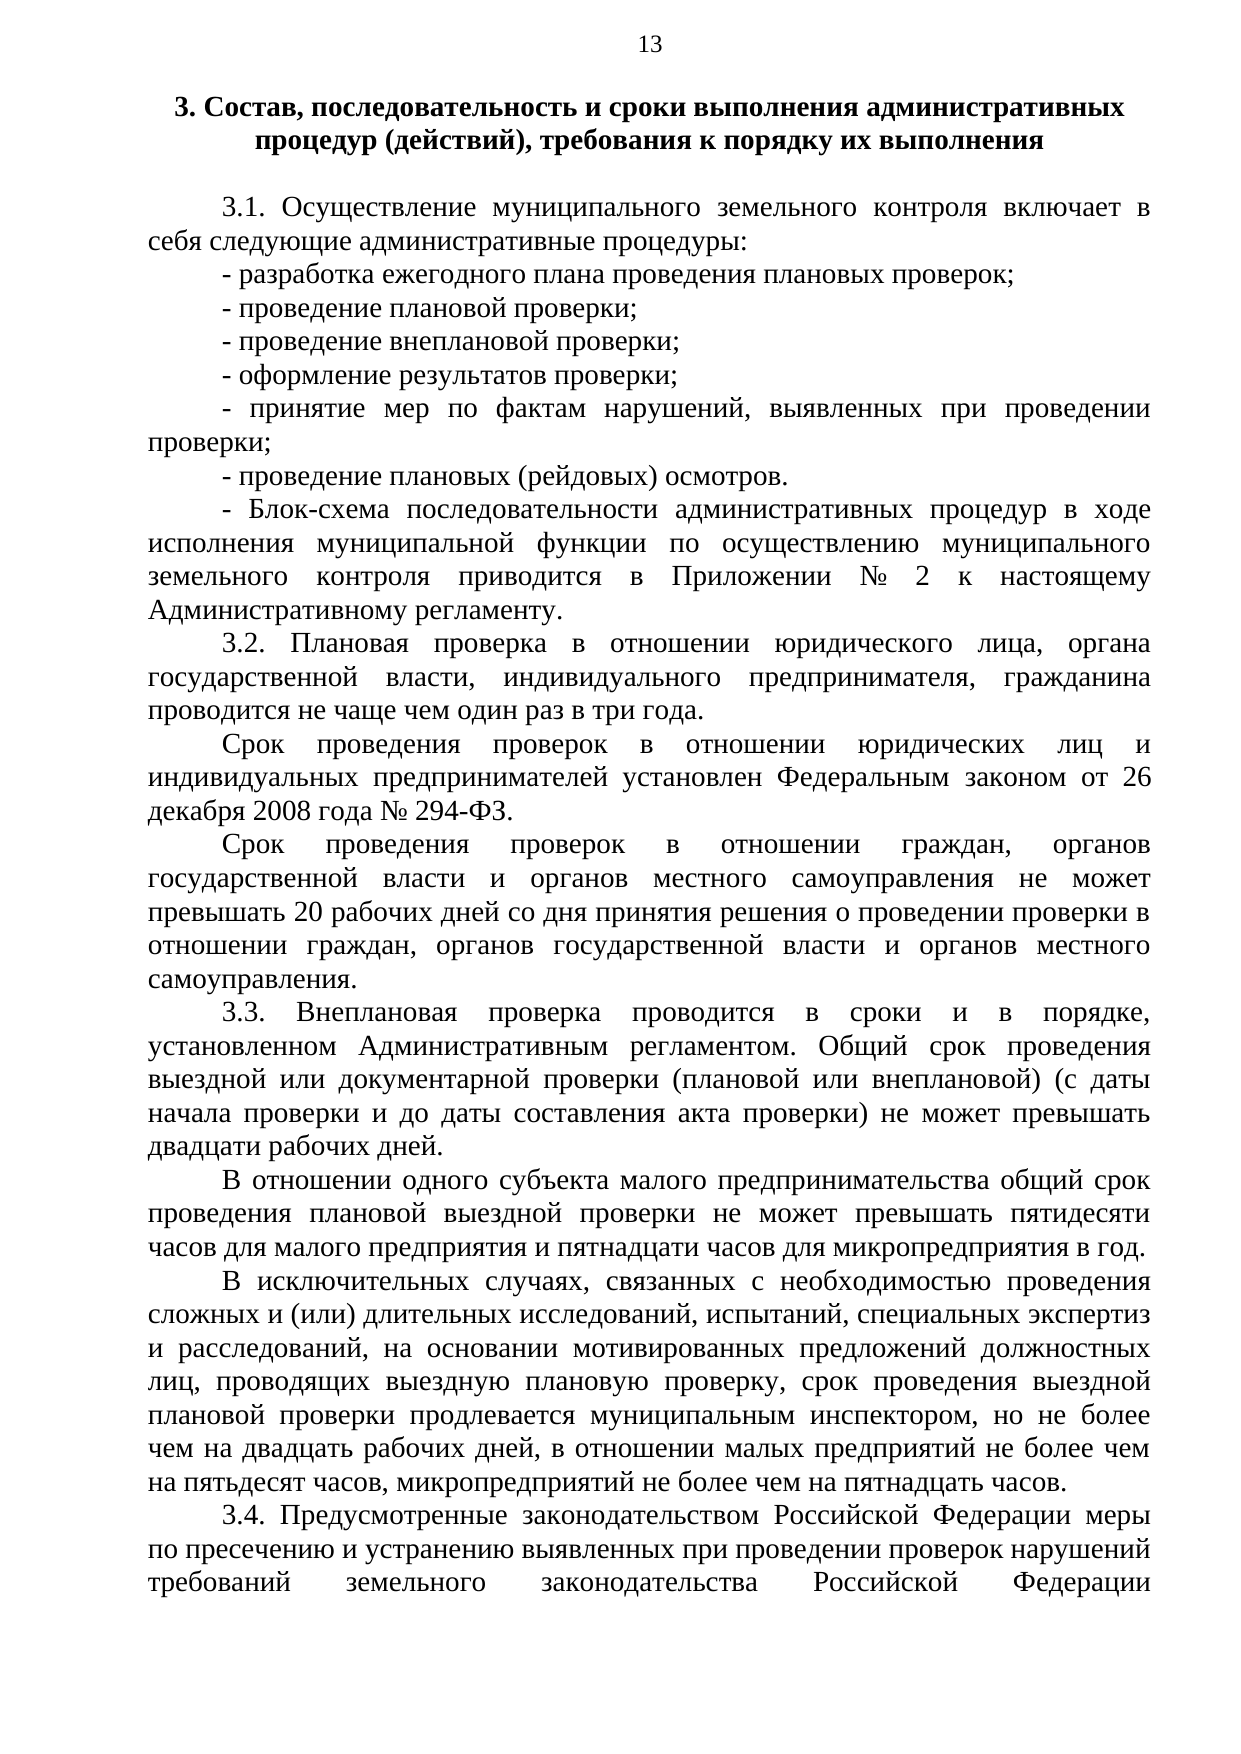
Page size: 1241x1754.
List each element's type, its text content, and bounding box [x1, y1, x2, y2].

text 3. Состав, последовательность и сроки выполнения административных процедур (действий), требования к порядку их выполнения [148, 89, 1152, 156]
text - проведение плановой проверки; [148, 290, 1152, 323]
text 3.3. Внеплановая проверка проводится в сроки и в порядке, установленном Административным регламентом. Общий срок проведения выездной или документарной проверки (плановой или внеплановой) (с даты начала проверки и до даты составления акта проверки) не может превышать двадцати рабочих дней. [148, 994, 1152, 1162]
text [148, 1497, 1152, 1598]
text - проведение внеплановой проверки; [148, 323, 1152, 357]
text Срок проведения проверок в отношении граждан, органов государственной власти и органов местного самоуправления не может превышать 20 рабочих дней со дня принятия решения о проведении проверки в отношении граждан, органов государственной власти и органов местного самоуправления. [148, 827, 1152, 994]
text В отношении одного субъекта малого предпринимательства общий срок проведения плановой выездной проверки не может превышать пятидесяти часов для малого предприятия и пятнадцати часов для микропредприятия в год. [148, 1162, 1152, 1263]
text - оформление результатов проверки; [148, 357, 1152, 391]
text 3.1. Осуществление муниципального земельного контроля включает в себя следующие административные процедуры: [148, 189, 1152, 256]
text - Блок-схема последовательности административных процедур в ходе исполнения муниципальной функции по осуществлению муниципального земельного контроля приводится в Приложении № 2 к настоящему Административному регламенту. [148, 491, 1152, 625]
text - разработка ежегодного плана проведения плановых проверок; [148, 256, 1152, 290]
text - принятие мер по фактам нарушений, выявленных при проведении проверки; [148, 391, 1152, 458]
text 3.2. Плановая проверка в отношении юридического лица, органа государственной власти, индивидуального предпринимателя, гражданина проводится не чаще чем один раз в три года. [148, 625, 1152, 726]
text В исключительных случаях, связанных с необходимостью проведения сложных и (или) длительных исследований, испытаний, специальных экспертиз и расследований, на основании мотивированных предложений должностных лиц, проводящих выездную плановую проверку, срок проведения выездной плановой проверки продлевается муниципальным инспектором, но не более чем на двадцать рабочих дней, в отношении малых предприятий не более чем на пятьдесят часов, микропредприятий не более чем на пятнадцать часов. [148, 1263, 1152, 1497]
text Срок проведения проверок в отношении юридических лиц и индивидуальных предпринимателей установлен Федеральным законом от 26 декабря 2008 года № 294-ФЗ. [148, 726, 1152, 827]
text - проведение плановых (рейдовых) осмотров. [148, 458, 1152, 491]
